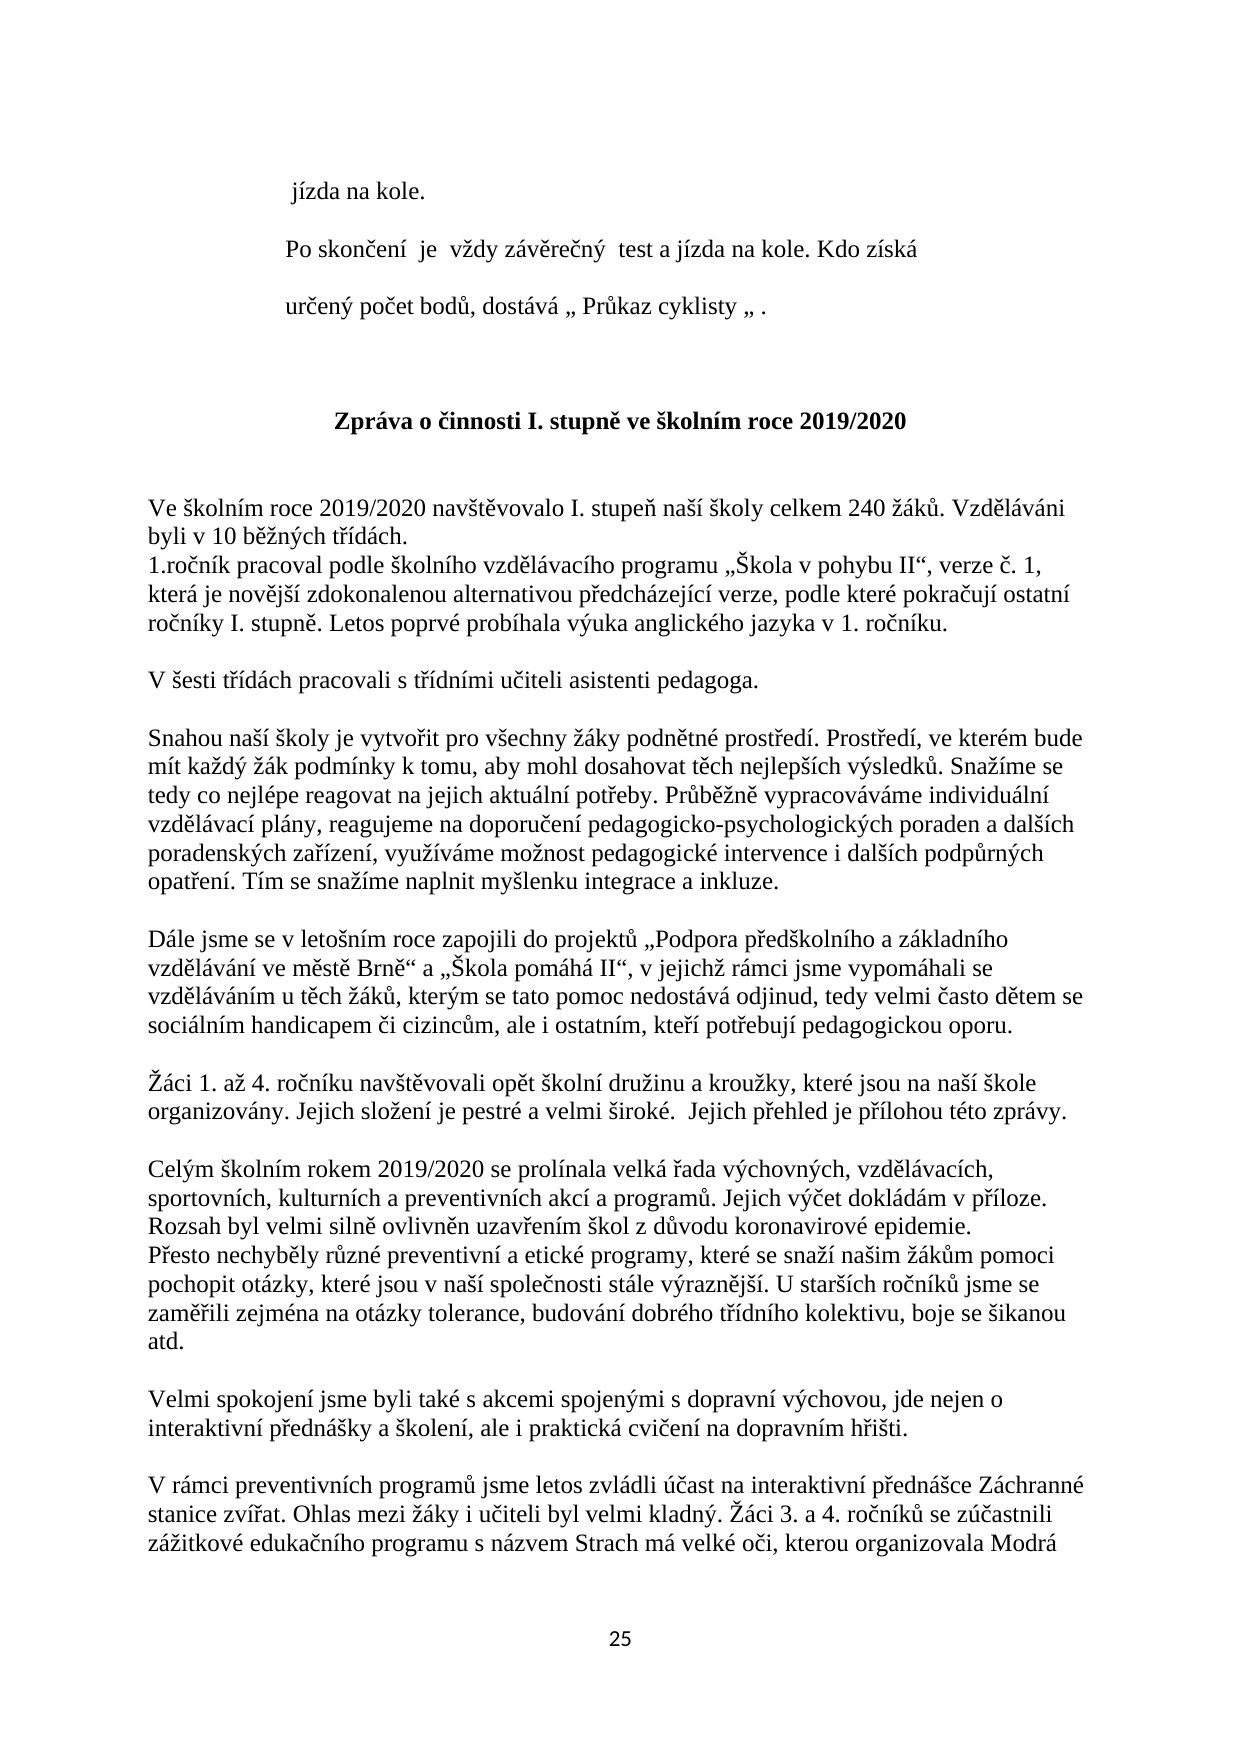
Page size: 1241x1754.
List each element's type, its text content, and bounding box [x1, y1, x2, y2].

text Zpráva o činnosti I. stupně ve školním roce 2019/2020 [148, 406, 1093, 435]
text V šesti třídách pracovali s třídními učiteli asistenti pedagoga. [148, 665, 1093, 694]
text určený počet bodů, dostává „ Průkaz cyklisty „ . [148, 291, 1093, 320]
text Po skončení je vždy závěrečný test a jízda na kole. Kdo získá [148, 234, 1093, 263]
text Velmi spokojení jsme byli také s akcemi spojenými s dopravní výchovou, jde nejen o interaktivní přednášky a školení, ale i praktická cvičení na dopravním hřišti. [148, 1384, 1093, 1441]
text Žáci 1. až 4. ročníku navštěvovali opět školní družinu a kroužky, které jsou na naší škole organizovány. Jejich složení je pestré a velmi široké. Jejich přehled je přílohou této zprávy. [148, 1068, 1093, 1125]
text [148, 1470, 1093, 1556]
text Přesto nechyběly různé preventivní a etické programy, které se snaží našim žákům pomoci pochopit otázky, které jsou v naší společnosti stále výraznější. U starších ročníků jsme se zaměřili zejména na otázky tolerance, budování dobrého třídního kolektivu, boje se šikanou atd. [148, 1240, 1093, 1355]
text Celým školním rokem 2019/2020 se prolínala velká řada výchovných, vzdělávacích, sportovních, kulturních a preventivních akcí a programů. Jejich výčet dokládám v příloze. Rozsah byl velmi silně ovlivněn uzavřením škol z důvodu koronavirové epidemie. [148, 1154, 1093, 1240]
text Dále jsme se v letošním roce zapojili do projektů „Podpora předškolního a základního vzdělávání ve městě Brně“ a „Škola pomáhá II“, v jejichž rámci jsme vypomáhali se vzděláváním u těch žáků, kterým se tato pomoc nedostává odjinud, tedy velmi často dětem se sociálním handicapem či cizincům, ale i ostatním, kteří potřebují pedagogickou oporu. [148, 924, 1093, 1039]
text Snahou naší školy je vytvořit pro všechny žáky podnětné prostředí. Prostředí, ve kterém bude mít každý žák podmínky k tomu, aby mohl dosahovat těch nejlepších výsledků. Snažíme se tedy co nejlépe reagovat na jejich aktuální potřeby. Průběžně vypracováváme individuální vzdělávací plány, reagujeme na doporučení pedagogicko-psychologických poraden a dalších poradenských zařízení, využíváme možnost pedagogické intervence i dalších podpůrných opatření. Tím se snažíme naplnit myšlenku integrace a inkluze. [148, 723, 1093, 895]
text jízda na kole. [148, 176, 1093, 205]
text 1.ročník pracoval podle školního vzdělávacího programu „Škola v pohybu II“, verze č. 1, která je novější zdokonalenou alternativou předcházející verze, podle které pokračují ostatní ročníky I. stupně. Letos poprvé probíhala výuka anglického jazyka v 1. ročníku. [148, 550, 1093, 636]
text Ve školním roce 2019/2020 navštěvovalo I. stupeň naší školy celkem 240 žáků. Vzděláváni byli v 10 běžných třídách. [148, 493, 1093, 550]
